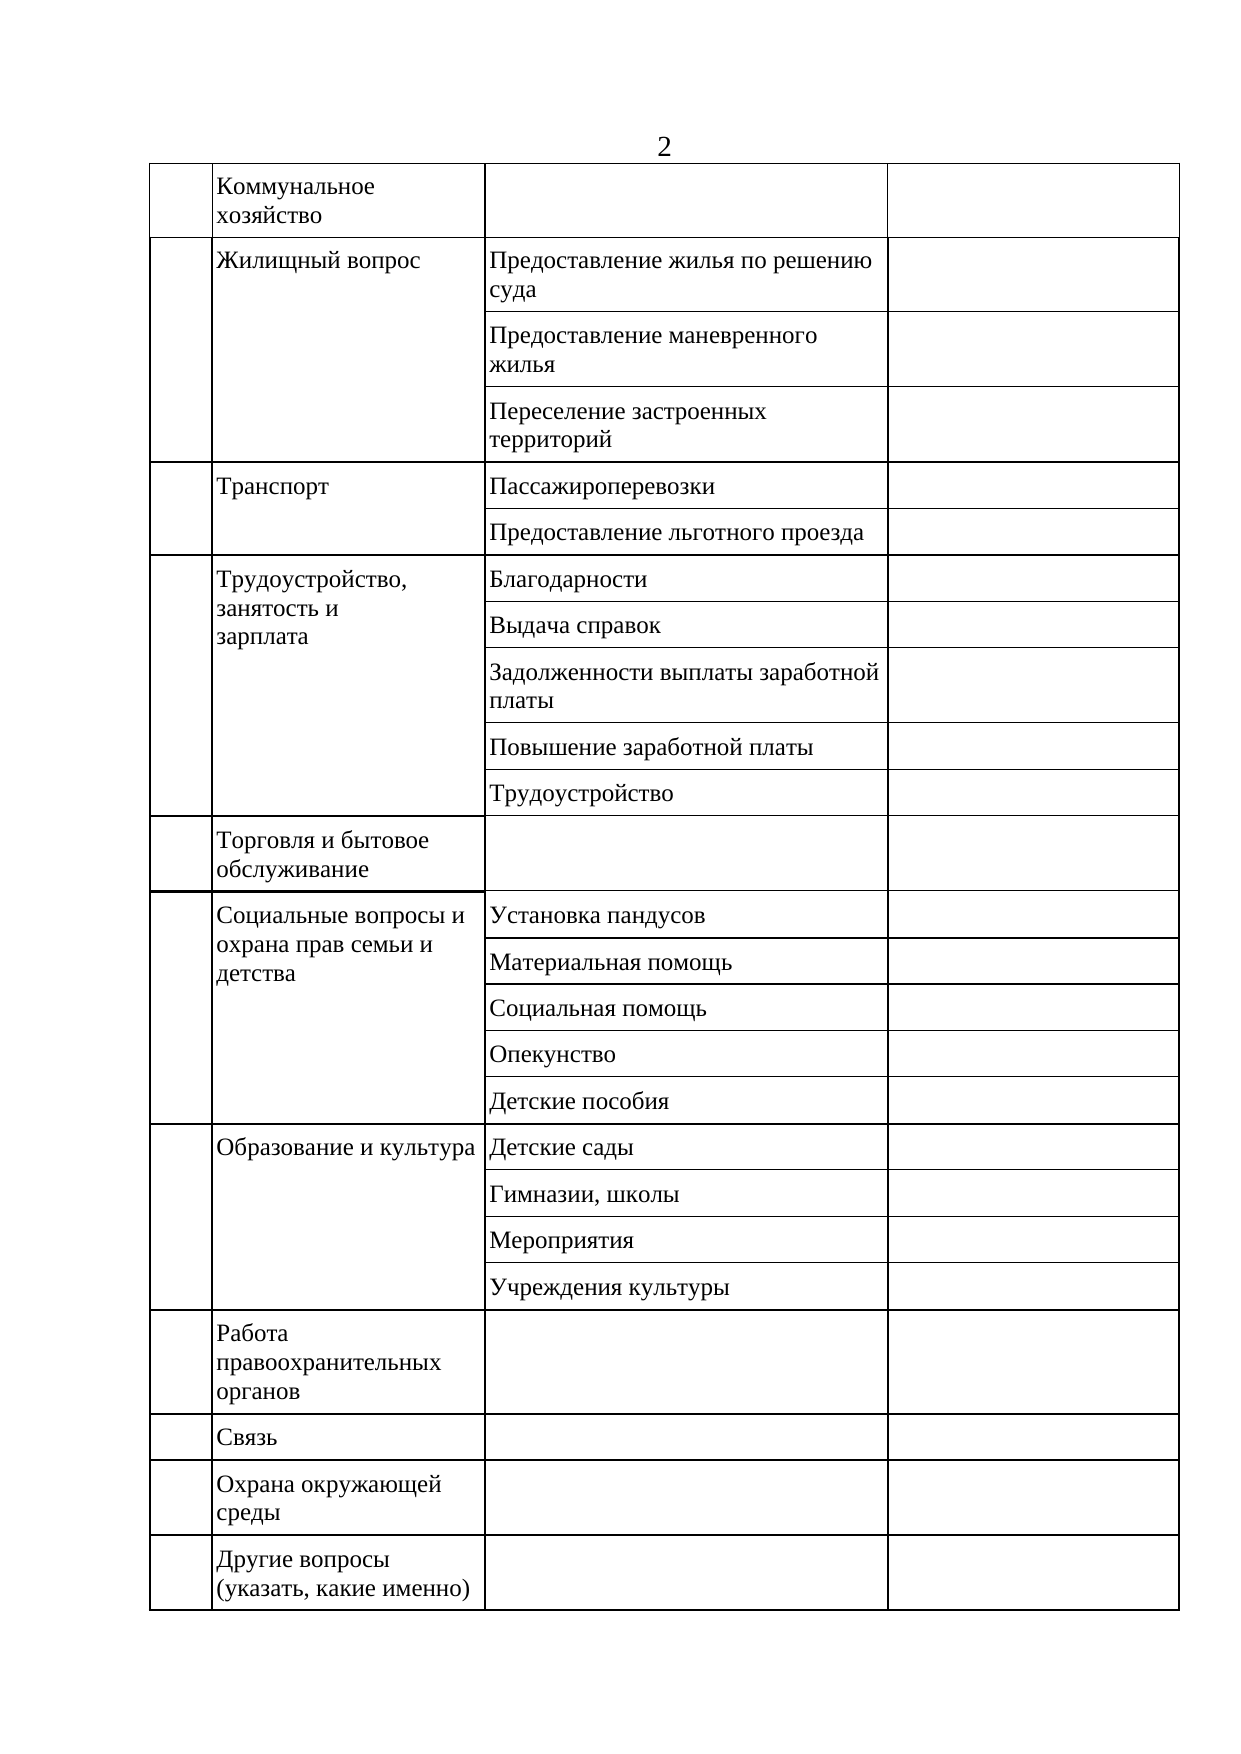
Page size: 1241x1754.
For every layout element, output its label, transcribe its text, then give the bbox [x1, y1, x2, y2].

table_cell [889, 556, 1178, 601]
table_header Коммунальное хозяйство [213, 164, 484, 237]
table_cell Предоставление льготного проезда [486, 509, 887, 554]
table_cell [889, 1536, 1178, 1609]
table_cell [889, 723, 1178, 769]
table_cell Выдача справок [486, 602, 887, 647]
table_cell Транспорт [213, 463, 484, 554]
table_cell [151, 1311, 211, 1412]
table_cell Предоставление маневренного жилья [486, 312, 887, 386]
table_cell [889, 602, 1178, 647]
table_cell [151, 1415, 211, 1459]
table_cell [889, 1031, 1178, 1076]
table_cell Предоставление жилья по решению суда [486, 238, 887, 311]
table_cell Опекунство [486, 1031, 887, 1076]
table_cell Социальные вопросы и охрана прав семьи и детства [213, 893, 484, 1123]
table_cell [889, 1170, 1178, 1216]
table_cell Связь [213, 1415, 484, 1459]
table_cell Социальная помощь [486, 985, 887, 1030]
table_cell [889, 1415, 1178, 1459]
table_cell Благодарности [486, 556, 887, 601]
table_cell [486, 816, 887, 890]
text 2 [177, 129, 1152, 162]
table_cell Работа правоохранительных органов [213, 1311, 484, 1412]
table_cell [151, 238, 211, 461]
table_cell [889, 463, 1178, 508]
table_cell [151, 463, 211, 554]
table_cell [889, 312, 1178, 386]
table_cell [151, 1461, 211, 1534]
table_cell [486, 1311, 887, 1412]
table_cell Торговля и бытовое обслуживание [213, 817, 484, 890]
table_cell [889, 1461, 1178, 1534]
table_cell Трудоустройство [486, 770, 887, 815]
table_cell Гимназии, школы [486, 1170, 887, 1216]
table_cell [486, 1415, 887, 1459]
table_cell Переселение застроенных территорий [486, 387, 887, 461]
table_cell [889, 891, 1178, 937]
table_cell [889, 816, 1178, 890]
table_cell Повышение заработной платы [486, 723, 887, 769]
table_cell Установка пандусов [486, 891, 887, 937]
table_header [150, 164, 212, 237]
table_cell [889, 509, 1178, 554]
table_cell Детские сады [486, 1125, 887, 1169]
table_cell Мероприятия [486, 1217, 887, 1262]
table_cell [151, 1536, 211, 1609]
table_cell Задолженности выплаты заработной платы [486, 648, 887, 722]
table_header [486, 164, 887, 237]
table_cell Детские пособия [486, 1077, 887, 1123]
table_cell [889, 770, 1178, 815]
table_cell Трудоустройство, занятость и зарплата [213, 556, 484, 815]
table_cell [151, 893, 211, 1123]
table_cell [889, 387, 1178, 461]
table_header [888, 164, 1179, 237]
table_cell Образование и культура [213, 1125, 484, 1308]
table_cell [486, 1536, 887, 1609]
table_cell [151, 556, 211, 815]
table_cell [151, 817, 211, 890]
table_cell [889, 238, 1178, 311]
table_cell Охрана окружающей среды [213, 1461, 484, 1534]
table_cell Материальная помощь [486, 939, 887, 983]
table_cell [889, 1217, 1178, 1262]
table_cell [889, 1311, 1178, 1412]
table_cell Учреждения культуры [486, 1263, 887, 1308]
table_cell [889, 1077, 1178, 1123]
table_cell Пассажироперевозки [486, 463, 887, 508]
table_cell [889, 985, 1178, 1030]
table_cell [889, 648, 1178, 722]
table_cell [889, 1263, 1178, 1308]
table_cell Жилищный вопрос [213, 238, 484, 461]
table_cell [889, 1125, 1178, 1169]
table_cell Другие вопросы (указать, какие именно) [213, 1536, 484, 1609]
table_cell [151, 1125, 211, 1308]
table_cell [889, 939, 1178, 983]
table_cell [486, 1461, 887, 1534]
